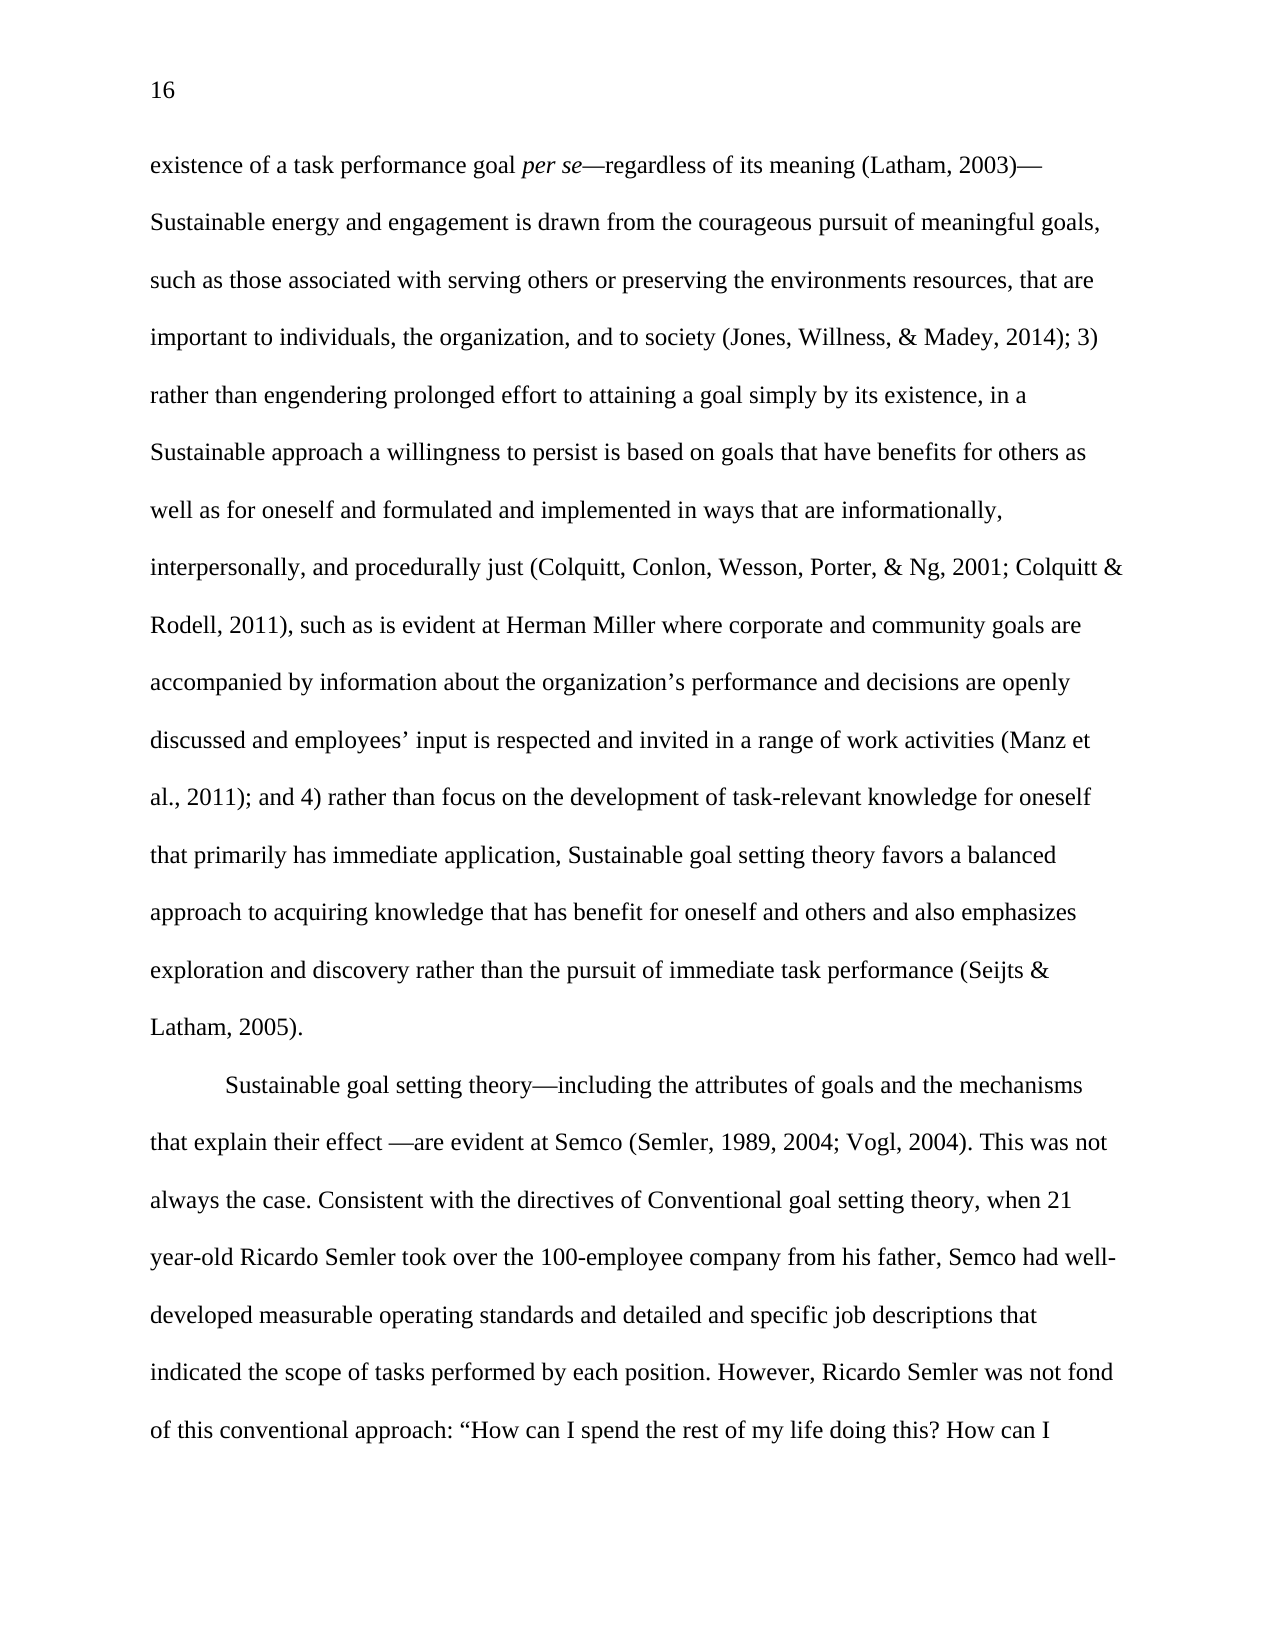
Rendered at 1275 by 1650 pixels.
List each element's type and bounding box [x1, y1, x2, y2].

text [150, 1070, 1125, 1444]
text [150, 150, 1125, 1041]
